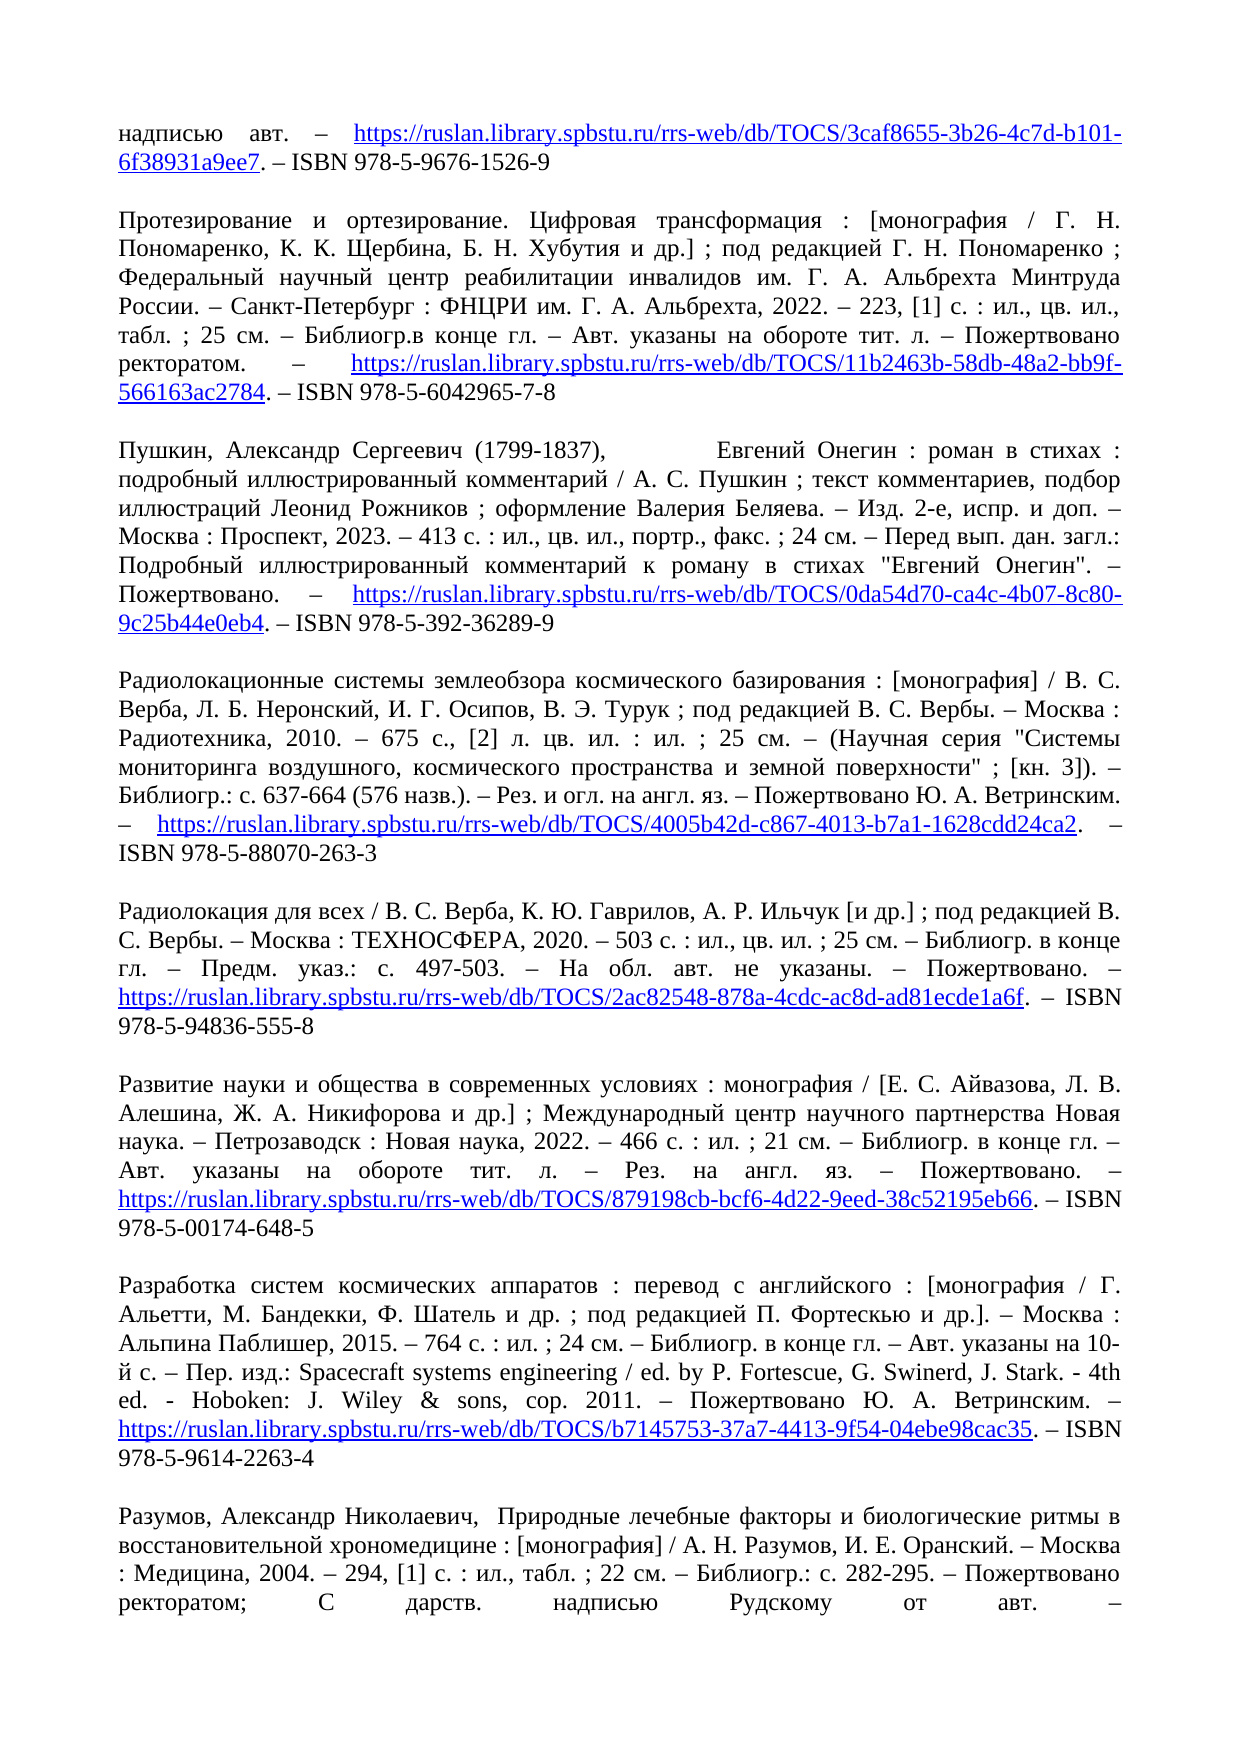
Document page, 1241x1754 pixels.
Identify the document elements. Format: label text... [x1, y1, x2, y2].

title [118, 118, 1122, 176]
text Пушкин, Александр Сергеевич (1799-1837), Евгений Онегин : роман в стихах : подробный иллюстрированный комментарий / А. С. Пушкин ; текст комментариев, подбор иллюстраций Леонид Рожников ; оформление Валерия Беляева. – Изд. 2-е, испр. и доп. – Москва : Проспект, 2023. – 413 с. : ил., цв. ил., портр., факс. ; 24 см. – Перед вып. дан. загл.: Подробный иллюстрированный комментарий к роману в стихах "Евгений Онегин". – Пожертвовано. – https://ruslan.library.spbstu.ru/rrs-web/db/TOCS/0da54d70-ca4c-4b07-8c80-9c25b44e0eb4. – ISBN 978-5-392-36289-9 [118, 435, 1122, 636]
title Развитие науки и общества в современных условиях : монография / [Е. С. Айвазова, Л. В. Алешина, Ж. А. Никифорова и др.] ; Международный центр научного партнерства Новая наука. – Петрозаводск : Новая наука, 2022. – 466 с. : ил. ; 21 см. – Библиогр. в конце гл. – Авт. указаны на обороте тит. л. – Рез. на англ. яз. – Пожертвовано. – https://ruslan.library.spbstu.ru/rrs-web/db/TOCS/879198cb-bcf6-4d22-9eed-38c52195eb66. – ISBN 978-5-00174-648-5 [118, 1069, 1122, 1241]
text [118, 1501, 1122, 1616]
title Радиолокация для всех / В. С. Верба, К. Ю. Гаврилов, А. Р. Ильчук [и др.] ; под редакцией В. С. Вербы. – Москва : ТЕХНОСФЕРА, 2020. – 503 с. : ил., цв. ил. ; 25 см. – Библиогр. в конце гл. – Предм. указ.: с. 497-503. – На обл. авт. не указаны. – Пожертвовано. – https://ruslan.library.spbstu.ru/rrs-web/db/TOCS/2ac82548-878a-4cdc-ac8d-ad81ecde1a6f. – ISBN 978-5-94836-555-8 [118, 896, 1122, 1040]
title Протезирование и ортезирование. Цифровая трансформация : [монография / Г. Н. Пономаренко, К. К. Щербина, Б. Н. Хубутия и др.] ; под редакцией Г. Н. Пономаренко ; Федеральный научный центр реабилитации инвалидов им. Г. А. Альбрехта Минтруда России. – Санкт-Петербург : ФНЦРИ им. Г. А. Альбрехта, 2022. – 223, [1] с. : ил., цв. ил., табл. ; 25 см. – Библиогр.в конце гл. – Авт. указаны на обороте тит. л. – Пожертвовано ректоратом. – https://ruslan.library.spbstu.ru/rrs-web/db/TOCS/11b2463b-58db-48a2-bb9f-566163ac2784. – ISBN 978-5-6042965-7-8 [118, 205, 1122, 406]
title Разработка систем космических аппаратов : перевод с английского : [монография / Г. Альетти, М. Бандекки, Ф. Шатель и др. ; под редакцией П. Фортескью и др.]. – Москва : Альпина Паблишер, 2015. – 764 с. : ил. ; 24 см. – Библиогр. в конце гл. – Авт. указаны на 10-й с. – Пер. изд.: Spacecraft systems engineering / ed. by P. Fortescue, G. Swinerd, J. Stark. - 4th ed. - Hoboken: J. Wiley & sons, cop. 2011. – Пожертвовано Ю. А. Ветринским. – https://ruslan.library.spbstu.ru/rrs-web/db/TOCS/b7145753-37a7-4413-9f54-04ebe98cac35. – ISBN 978-5-9614-2263-4 [118, 1271, 1122, 1472]
title Радиолокационные системы землеобзора космического базирования : [монография] / В. С. Верба, Л. Б. Неронский, И. Г. Осипов, В. Э. Турук ; под редакцией В. С. Вербы. – Москва : Радиотехника, 2010. – 675 с., [2] л. цв. ил. : ил. ; 25 см. – (Научная серия "Системы мониторинга воздушного, космического пространства и земной поверхности" ; [кн. 3]). – Библиогр.: с. 637-664 (576 назв.). – Рез. и огл. на англ. яз. – Пожертвовано Ю. А. Ветринским. – https://ruslan.library.spbstu.ru/rrs-web/db/TOCS/4005b42d-c867-4013-b7a1-1628cdd24ca2. – ISBN 978-5-88070-263-3 [118, 666, 1122, 867]
